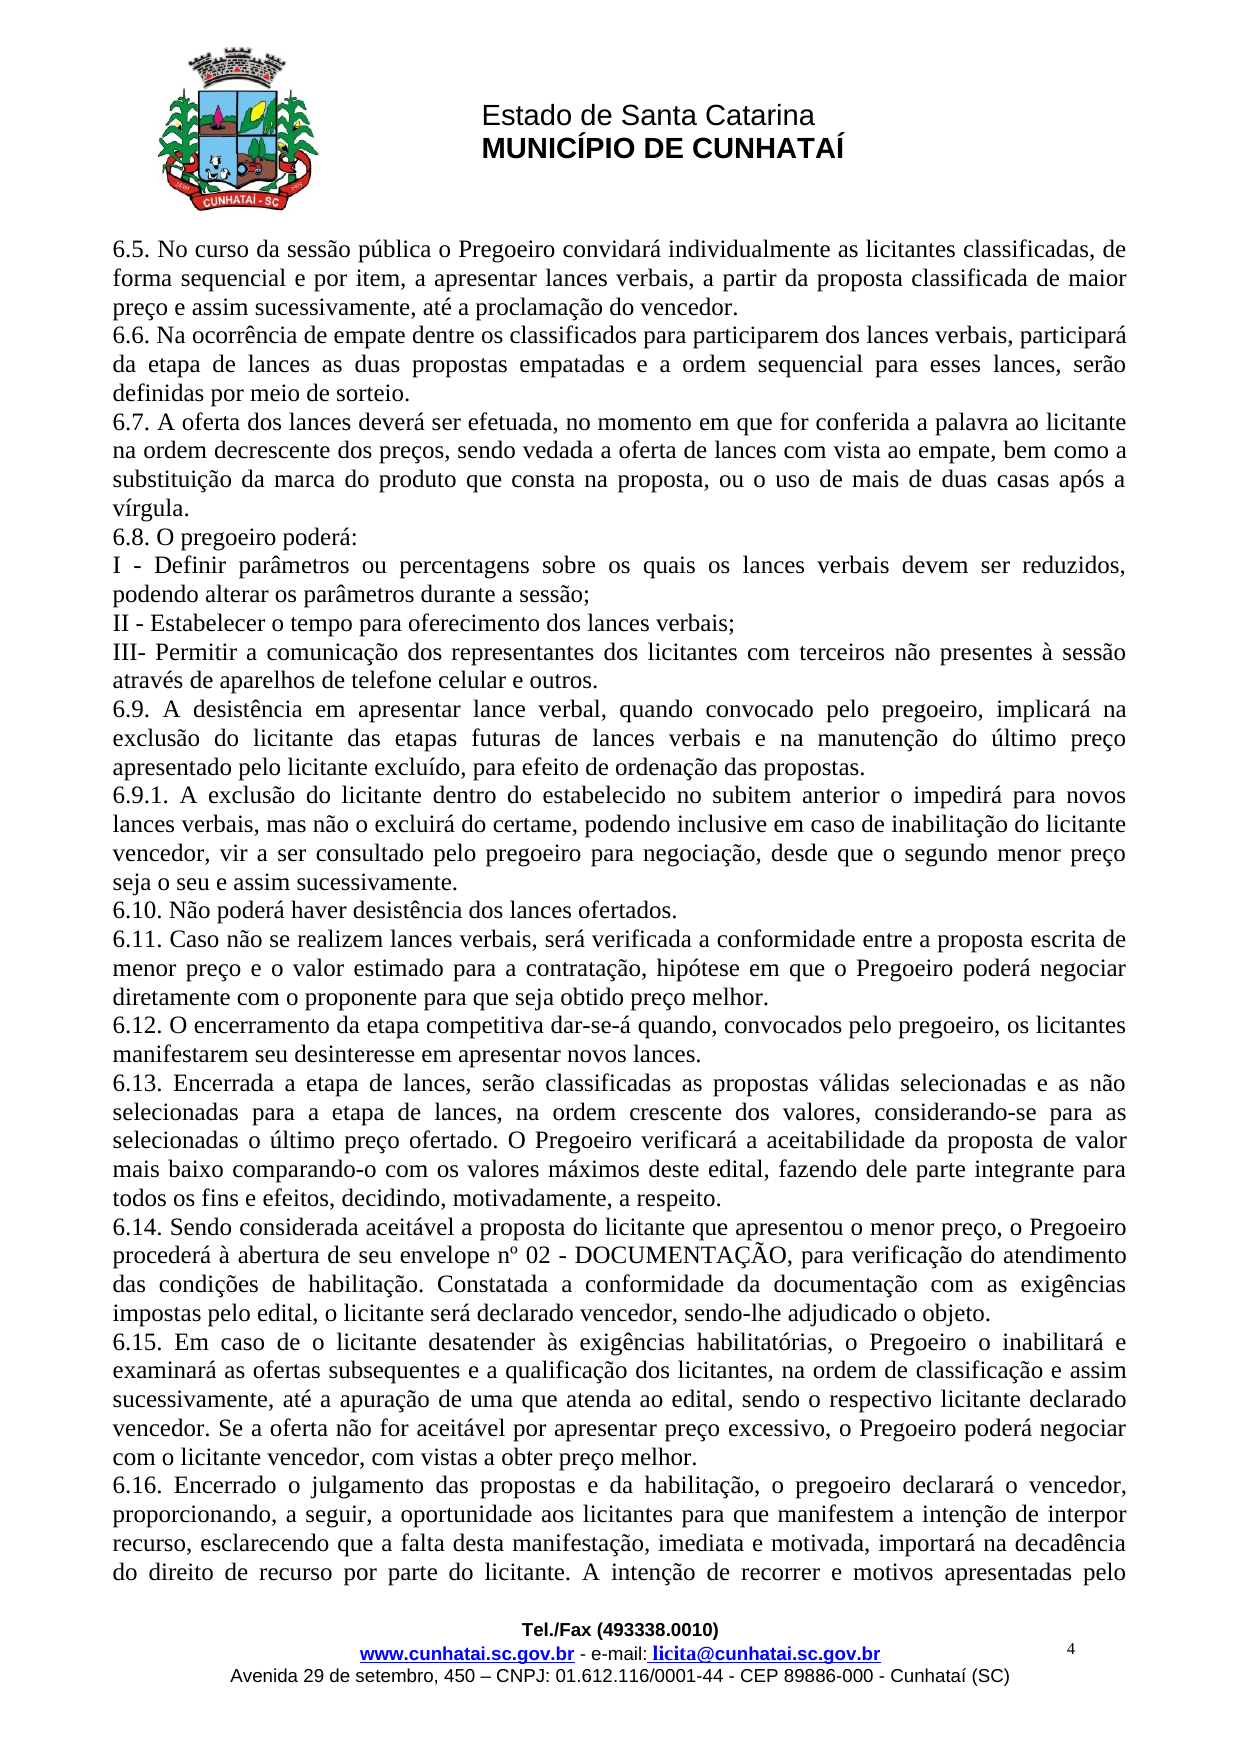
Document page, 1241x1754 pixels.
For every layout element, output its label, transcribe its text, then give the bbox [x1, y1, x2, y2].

text 6.14. Sendo considerada aceitável a proposta do licitante que apresentou o menor preço, o Pregoeiro procederá à abertura de seu envelope nº 02 - DOCUMENTAÇÃO, para verificação do atendimento das condições de habilitação. Constatada a conformidade da documentação com as exigências impostas pelo edital, o licitante será declarado vencedor, sendo-lhe adjudicado o objeto. [112, 1212, 1128, 1327]
text 6.9.1. A exclusão do licitante dentro do estabelecido no subitem anterior o impedirá para novos lances verbais, mas não o excluirá do certame, podendo inclusive em caso de inabilitação do licitante vencedor, vir a ser consultado pelo pregoeiro para negociação, desde que o segundo menor preço seja o seu e assim sucessivamente. [112, 781, 1128, 896]
picture [157, 47, 319, 211]
text 6.15. Em caso de o licitante desatender às exigências habilitatórias, o Pregoeiro o inabilitará e examinará as ofertas subsequentes e a qualificação dos licitantes, na ordem de classificação e assim sucessivamente, até a apuração de uma que atenda ao edital, sendo o respectivo licitante declarado vencedor. Se a oferta não for aceitável por apresentar preço excessivo, o Pregoeiro poderá negociar com o licitante vencedor, com vistas a obter preço melhor. [112, 1327, 1128, 1471]
text 6.8. O pregoeiro poderá: [112, 522, 1128, 551]
text I - Definir parâmetros ou percentagens sobre os quais os lances verbais devem ser reduzidos, podendo alterar os parâmetros durante a sessão; [112, 551, 1128, 608]
text 6.11. Caso não se realizem lances verbais, será verificada a conformidade entre a proposta escrita de menor preço e o valor estimado para a contratação, hipótese em que o Pregoeiro poderá negociar diretamente com o proponente para que seja obtido preço melhor. [112, 924, 1128, 1011]
text 6.6. Na ocorrência de empate dentre os classificados para participarem dos lances verbais, participará da etapa de lances as duas propostas empatadas e a ordem sequencial para esses lances, serão definidas por meio de sorteio. [112, 321, 1128, 407]
text II - Estabelecer o tempo para oferecimento dos lances verbais; [112, 608, 1128, 637]
text 6.5. No curso da sessão pública o Pregoeiro convidará individualmente as licitantes classificadas, de forma sequencial e por item, a apresentar lances verbais, a partir da proposta classificada de maior preço e assim sucessivamente, até a proclamação do vencedor. [112, 234, 1128, 321]
text 6.12. O encerramento da etapa competitiva dar-se-á quando, convocados pelo pregoeiro, os licitantes manifestarem seu desinteresse em apresentar novos lances. [112, 1011, 1128, 1068]
text 6.13. Encerrada a etapa de lances, serão classificadas as propostas válidas selecionadas e as não selecionadas para a etapa de lances, na ordem crescente dos valores, considerando-se para as selecionadas o último preço ofertado. O Pregoeiro verificará a aceitabilidade da proposta de valor mais baixo comparando-o com os valores máximos deste edital, fazendo dele parte integrante para todos os fins e efeitos, decidindo, motivadamente, a respeito. [112, 1068, 1128, 1212]
text 6.9. A desistência em apresentar lance verbal, quando convocado pelo pregoeiro, implicará na exclusão do licitante das etapas futuras de lances verbais e na manutenção do último preço apresentado pelo licitante excluído, para efeito de ordenação das propostas. [112, 694, 1128, 781]
text III- Permitir a comunicação dos representantes dos licitantes com terceiros não presentes à sessão através de aparelhos de telefone celular e outros. [112, 637, 1128, 694]
text 6.7. A oferta dos lances deverá ser efetuada, no momento em que for conferida a palavra ao licitante na ordem decrescente dos preços, sendo vedada a oferta de lances com vista ao empate, bem como a substituição da marca do produto que consta na proposta, ou o uso de mais de duas casas após a vírgula. [112, 407, 1128, 522]
text 6.10. Não poderá haver desistência dos lances ofertados. [112, 896, 1128, 924]
